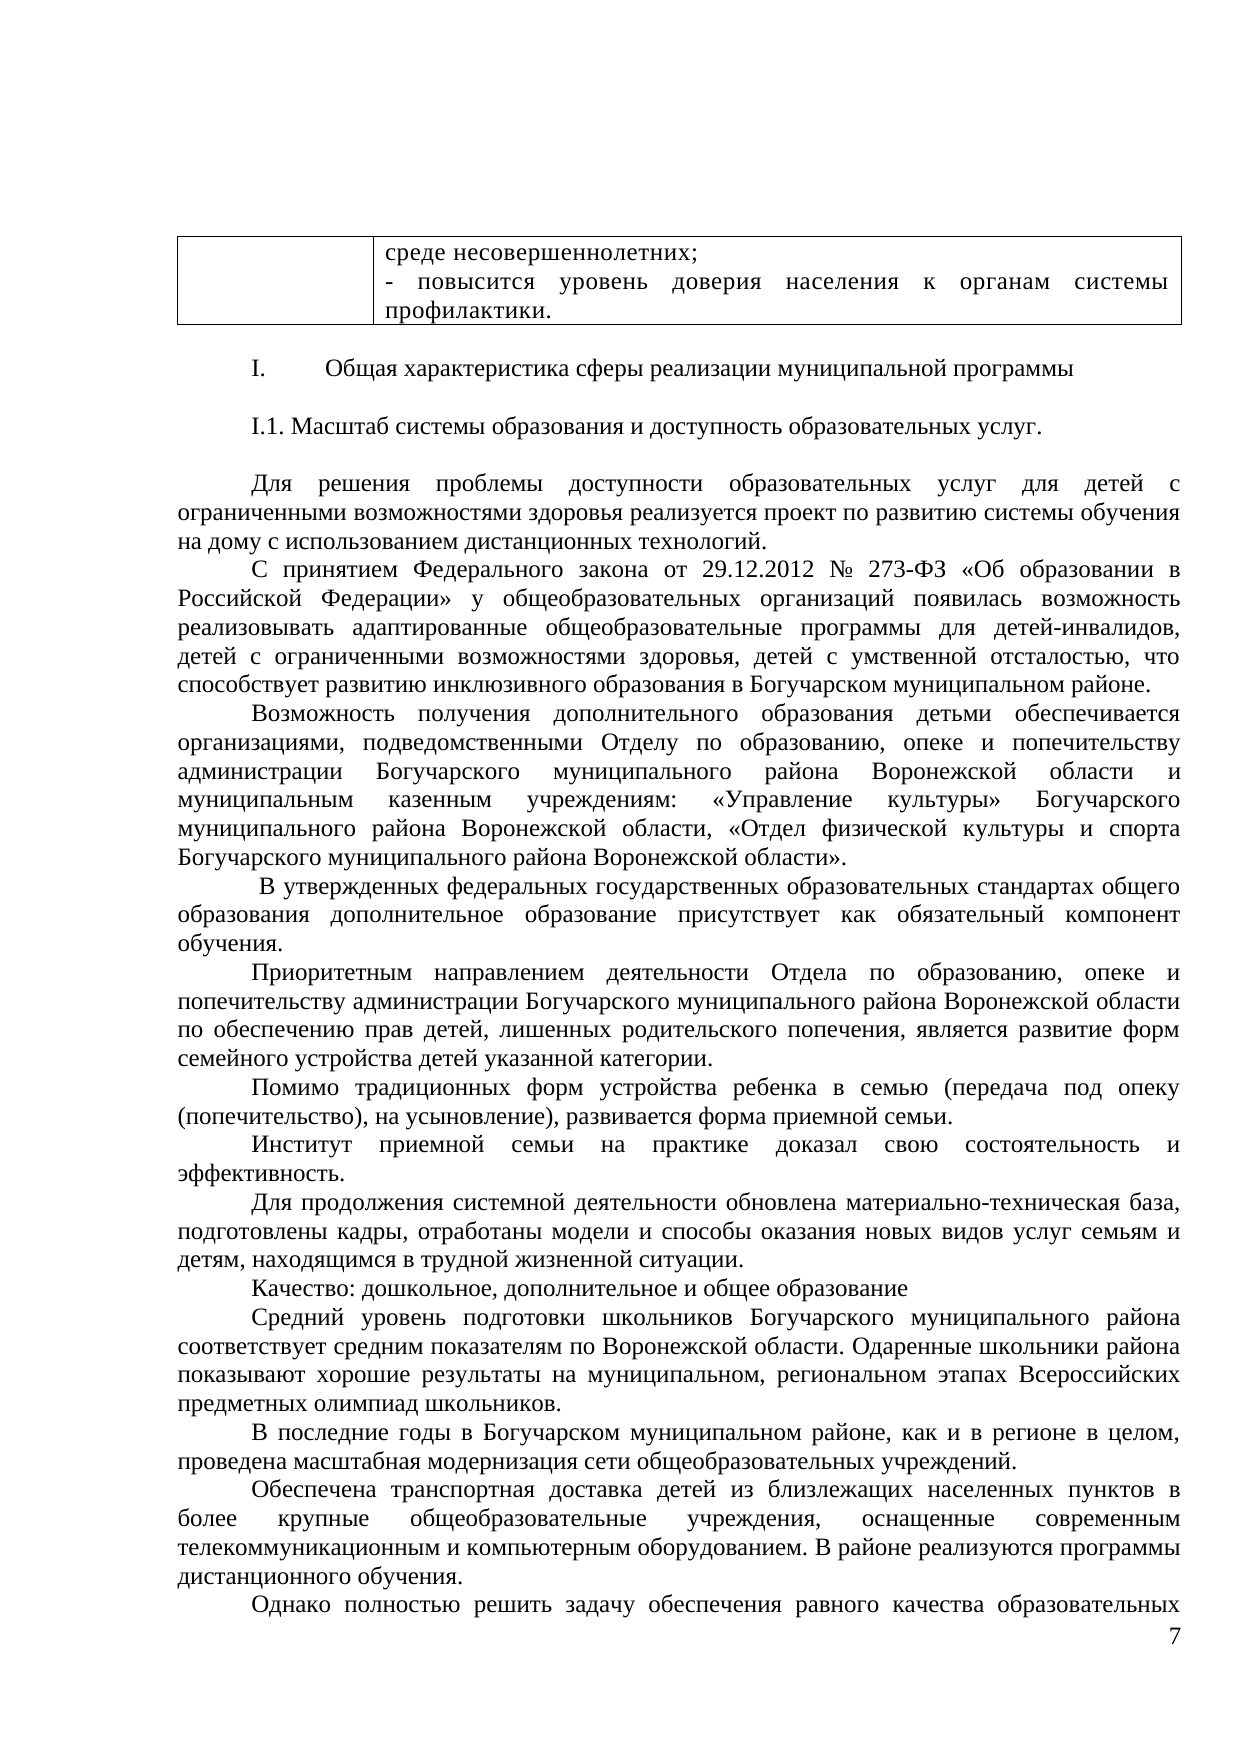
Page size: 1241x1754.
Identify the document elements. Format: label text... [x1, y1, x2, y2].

text Качество: дошкольное, дополнительное и общее образование [177, 1273, 1181, 1302]
text I.1. Масштаб системы образования и доступность образовательных услуг. [177, 411, 1181, 439]
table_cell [178, 237, 373, 323]
text В последние годы в Богучарском муниципальном районе, как и в регионе в целом, проведена масштабная модернизация сети общеобразовательных учреждений. [177, 1417, 1181, 1474]
text Институт приемной семьи на практике доказал свою состоятельность и эффективность. [177, 1129, 1181, 1187]
text Для продолжения системной деятельности обновлена материально-техническая база, подготовлены кадры, отработаны модели и способы оказания новых видов услуг семьям и детям, находящимся в трудной жизненной ситуации. [177, 1187, 1181, 1273]
text С принятием Федерального закона от 29.12.2012 № 273-ФЗ «Об образовании в Российской Федерации» у общеобразовательных организаций появилась возможность реализовывать адаптированные общеобразовательные программы для детей-инвалидов, детей с ограниченными возможностями здоровья, детей с умственной отсталостью, что способствует развитию инклюзивного образования в Богучарском муниципальном районе. [177, 554, 1181, 698]
text Средний уровень подготовки школьников Богучарского муниципального района соответствует средним показателям по Воронежской области. Одаренные школьники района показывают хорошие результаты на муниципальном, региональном этапах Всероссийских предметных олимпиад школьников. [177, 1302, 1181, 1417]
list Общая характеристика сферы реализации муниципальной программы [177, 353, 1181, 382]
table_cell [374, 237, 1181, 323]
text Помимо традиционных форм устройства ребенка в семью (передача под опеку (попечительство), на усыновление), развивается форма приемной семьи. [177, 1072, 1181, 1129]
text Приоритетным направлением деятельности Отдела по образованию, опеке и попечительству администрации Богучарского муниципального района Воронежской области по обеспечению прав детей, лишенных родительского попечения, является развитие форм семейного устройства детей указанной категории. [177, 957, 1181, 1072]
text Возможность получения дополнительного образования детьми обеспечивается организациями, подведомственными Отделу по образованию, опеке и попечительству администрации Богучарского муниципального района Воронежской области и муниципальным казенным учреждениям: «Управление культуры» Богучарского муниципального района Воронежской области, «Отдел физической культуры и спорта Богучарского муниципального района Воронежской области». [177, 698, 1181, 871]
text Обеспечена транспортная доставка детей из близлежащих населенных пунктов в более крупные общеобразовательные учреждения, оснащенные современным телекоммуникационным и компьютерным оборудованием. В районе реализуются программы дистанционного обучения. [177, 1474, 1181, 1589]
text В утвержденных федеральных государственных образовательных стандартах общего образования дополнительное образование присутствует как обязательный компонент обучения. [177, 871, 1181, 957]
text Для решения проблемы доступности образовательных услуг для детей с ограниченными возможностями здоровья реализуется проект по развитию системы обучения на дому с использованием дистанционных технологий. [177, 468, 1181, 554]
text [177, 1589, 1181, 1618]
